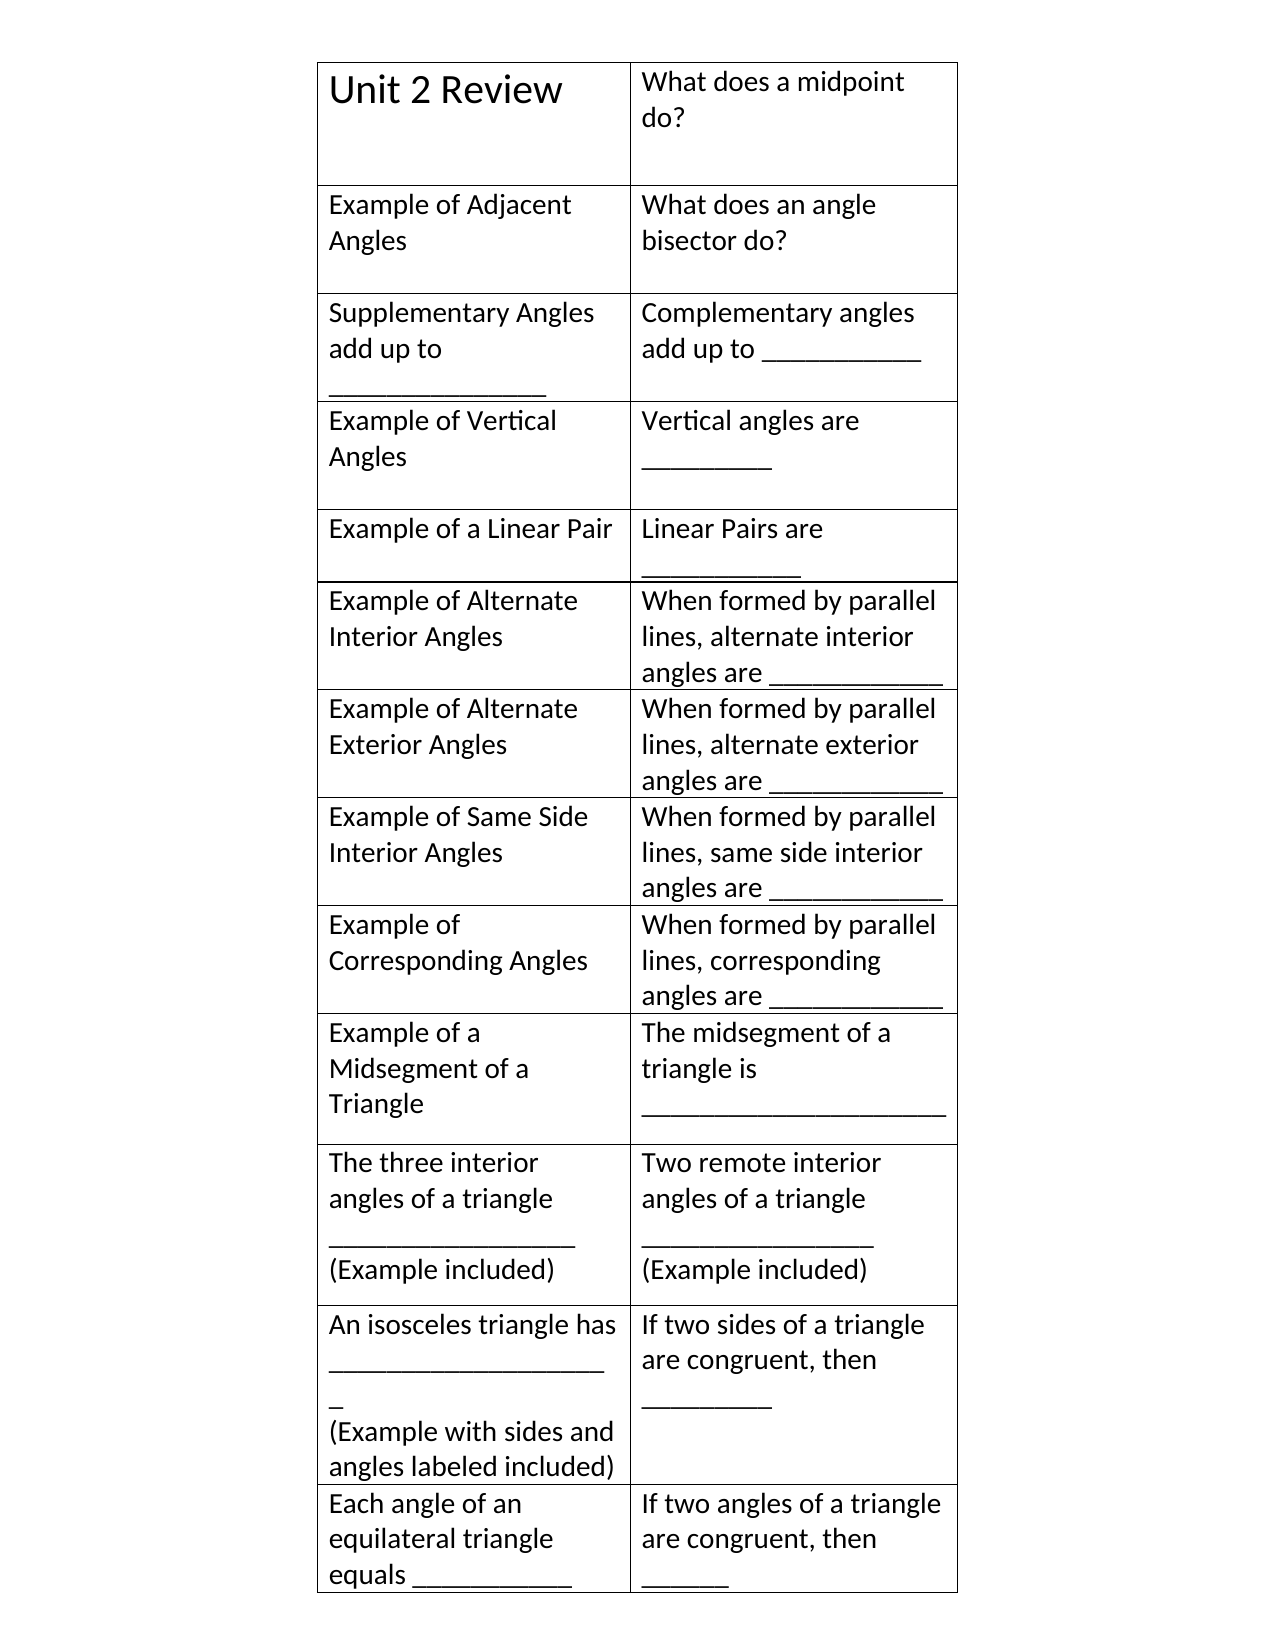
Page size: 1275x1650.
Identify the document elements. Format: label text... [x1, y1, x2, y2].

table_cell Example of Corresponding Angles [318, 906, 630, 1013]
table_cell The midsegment of a triangle is _____________________ [631, 1014, 957, 1143]
table_cell When formed by parallel lines, alternate exterior angles are ____________ [631, 690, 957, 797]
table_header Unit 2 Review [318, 63, 630, 185]
table_cell Example of Alternate Interior Angles [318, 583, 630, 689]
table_cell When formed by parallel lines, corresponding angles are ____________ [631, 906, 957, 1013]
table_cell Example of Adjacent Angles [318, 186, 630, 293]
table_cell If two angles of a triangle are congruent, then ______ [631, 1485, 957, 1592]
table_cell Two remote interior angles of a triangle ________________ (Example included) [631, 1145, 957, 1305]
table_cell Example of a Linear Pair [318, 510, 630, 581]
table_cell Example of Same Side Interior Angles [318, 798, 630, 905]
table_cell Supplementary Angles add up to _______________ [318, 294, 630, 401]
table_cell Example of a Midsegment of a Triangle [318, 1014, 630, 1143]
table_cell Each angle of an equilateral triangle equals ___________ [318, 1485, 630, 1592]
table_header What does a midpoint do? [631, 63, 957, 185]
table_cell Example of Alternate Exterior Angles [318, 690, 630, 797]
table_cell Linear Pairs are ___________ [631, 510, 957, 581]
table_cell An isosceles triangle has ____________________ (Example with sides and angles labeled included) [318, 1306, 630, 1484]
table_cell Example of Vertical Angles [318, 402, 630, 509]
table_cell The three interior angles of a triangle _________________ (Example included) [318, 1145, 630, 1305]
table_cell When formed by parallel lines, same side interior angles are ____________ [631, 798, 957, 905]
table_cell If two sides of a triangle are congruent, then _________ [631, 1306, 957, 1484]
table_cell Vertical angles are _________ [631, 402, 957, 509]
table_cell Complementary angles add up to ___________ [631, 294, 957, 401]
table_cell When formed by parallel lines, alternate interior angles are ____________ [631, 583, 957, 689]
table_cell What does an angle bisector do? [631, 186, 957, 293]
